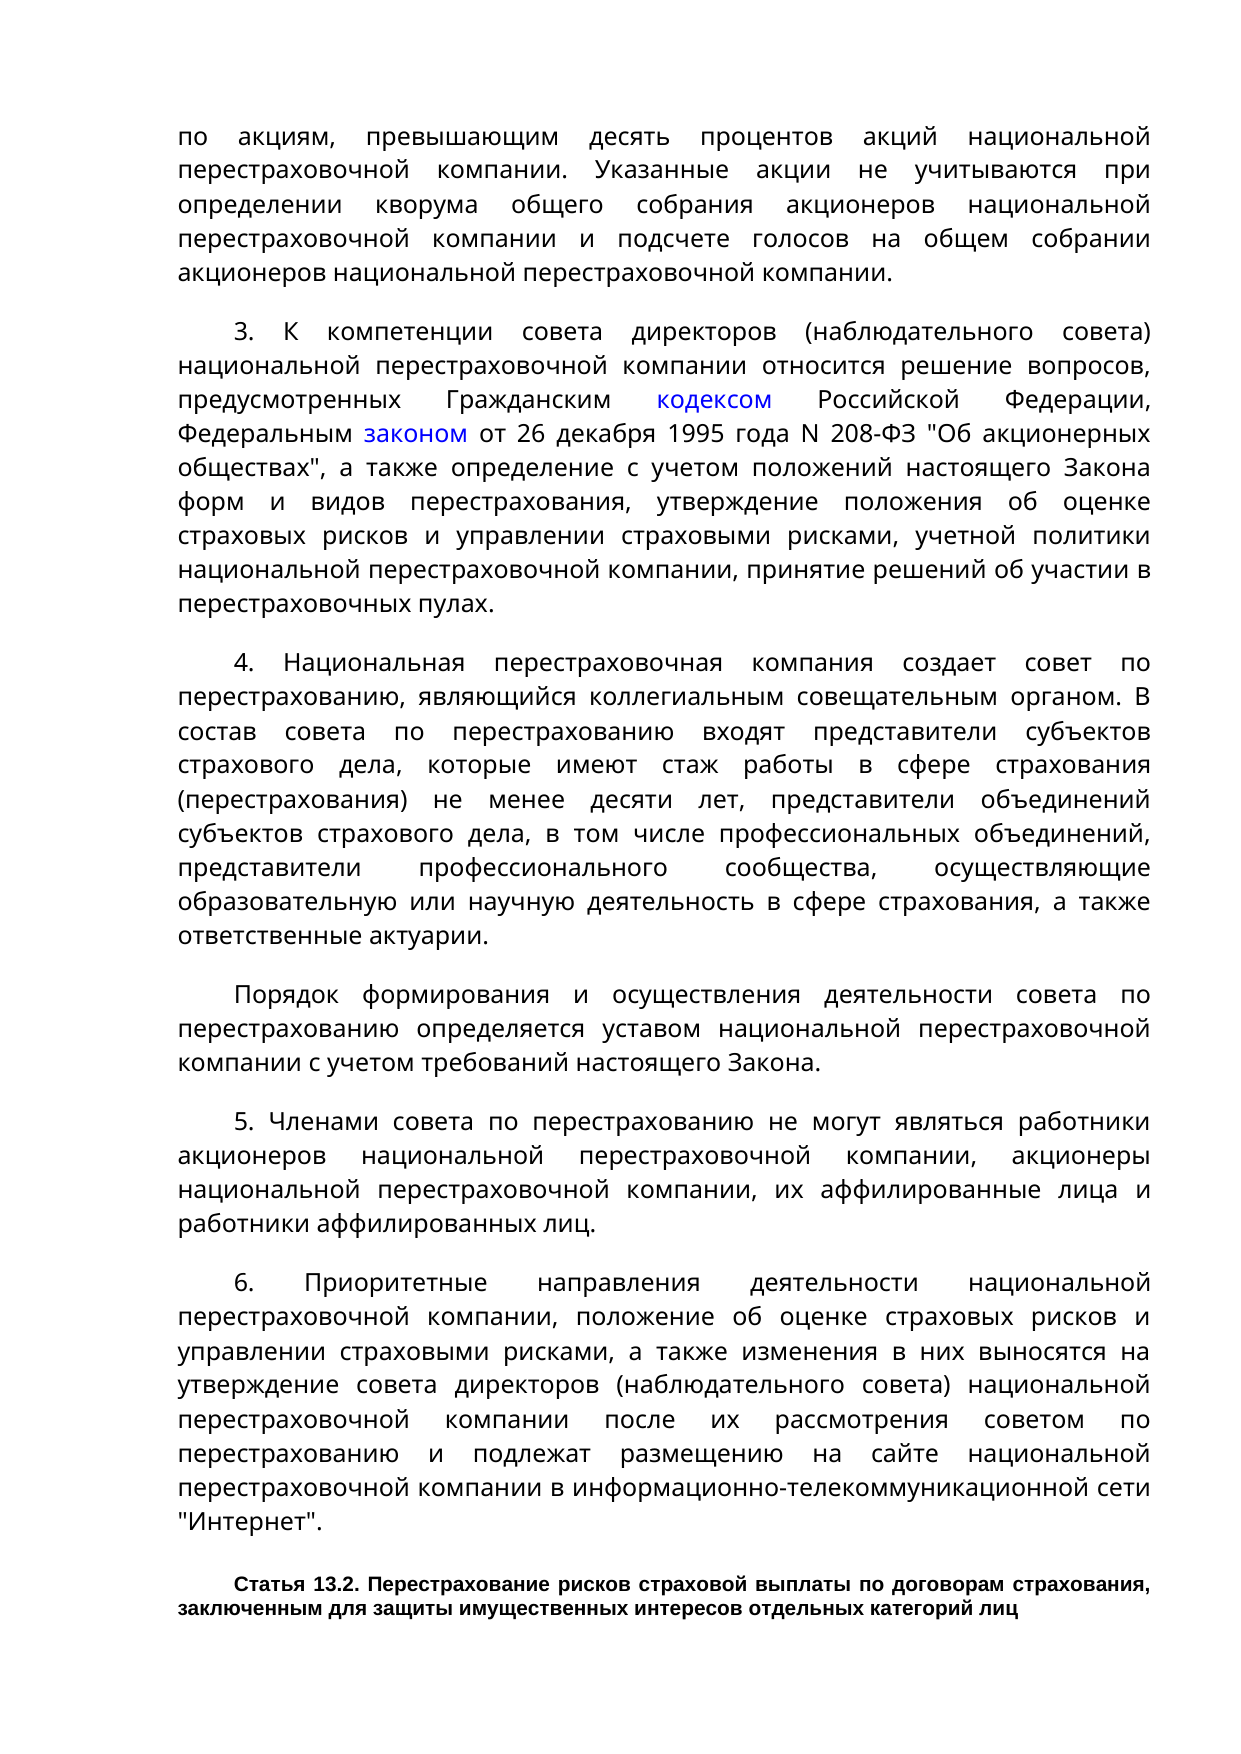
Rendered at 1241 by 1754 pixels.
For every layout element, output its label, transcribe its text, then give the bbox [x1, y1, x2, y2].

text 5. Членами совета по перестрахованию не могут являться работники акционеров национальной перестраховочной компании, акционеры национальной перестраховочной компании, их аффилированные лица и работники аффилированных лиц. [177, 1104, 1152, 1240]
text Порядок формирования и осуществления деятельности совета по перестрахованию определяется уставом национальной перестраховочной компании с учетом требований настоящего Закона. [177, 977, 1152, 1079]
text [177, 118, 1152, 288]
text 4. Национальная перестраховочная компания создает совет по перестрахованию, являющийся коллегиальным совещательным органом. В состав совета по перестрахованию входят представители субъектов страхового дела, которые имеют стаж работы в сфере страхования (перестрахования) не менее десяти лет, представители объединений субъектов страхового дела, в том числе профессиональных объединений, представители профессионального сообщества, осуществляющие образовательную или научную деятельность в сфере страхования, а также ответственные актуарии. [177, 645, 1152, 952]
title Статья 13.2. Перестрахование рисков страховой выплаты по договорам страхования, заключенным для защиты имущественных интересов отдельных категорий лиц [177, 1572, 1152, 1619]
text 3. К компетенции совета директоров (наблюдательного совета) национальной перестраховочной компании относится решение вопросов, предусмотренных Гражданским кодексом Российской Федерации, Федеральным законом от 26 декабря 1995 года N 208-ФЗ "Об акционерных обществах", а также определение с учетом положений настоящего Закона форм и видов перестрахования, утверждение положения об оценке страховых рисков и управлении страховыми рисками, учетной политики национальной перестраховочной компании, принятие решений об участии в перестраховочных пулах. [177, 313, 1152, 620]
text 6. Приоритетные направления деятельности национальной перестраховочной компании, положение об оценке страховых рисков и управлении страховыми рисками, а также изменения в них выносятся на утверждение совета директоров (наблюдательного совета) национальной перестраховочной компании после их рассмотрения советом по перестрахованию и подлежат размещению на сайте национальной перестраховочной компании в информационно-телекоммуникационной сети "Интернет". [177, 1265, 1152, 1537]
